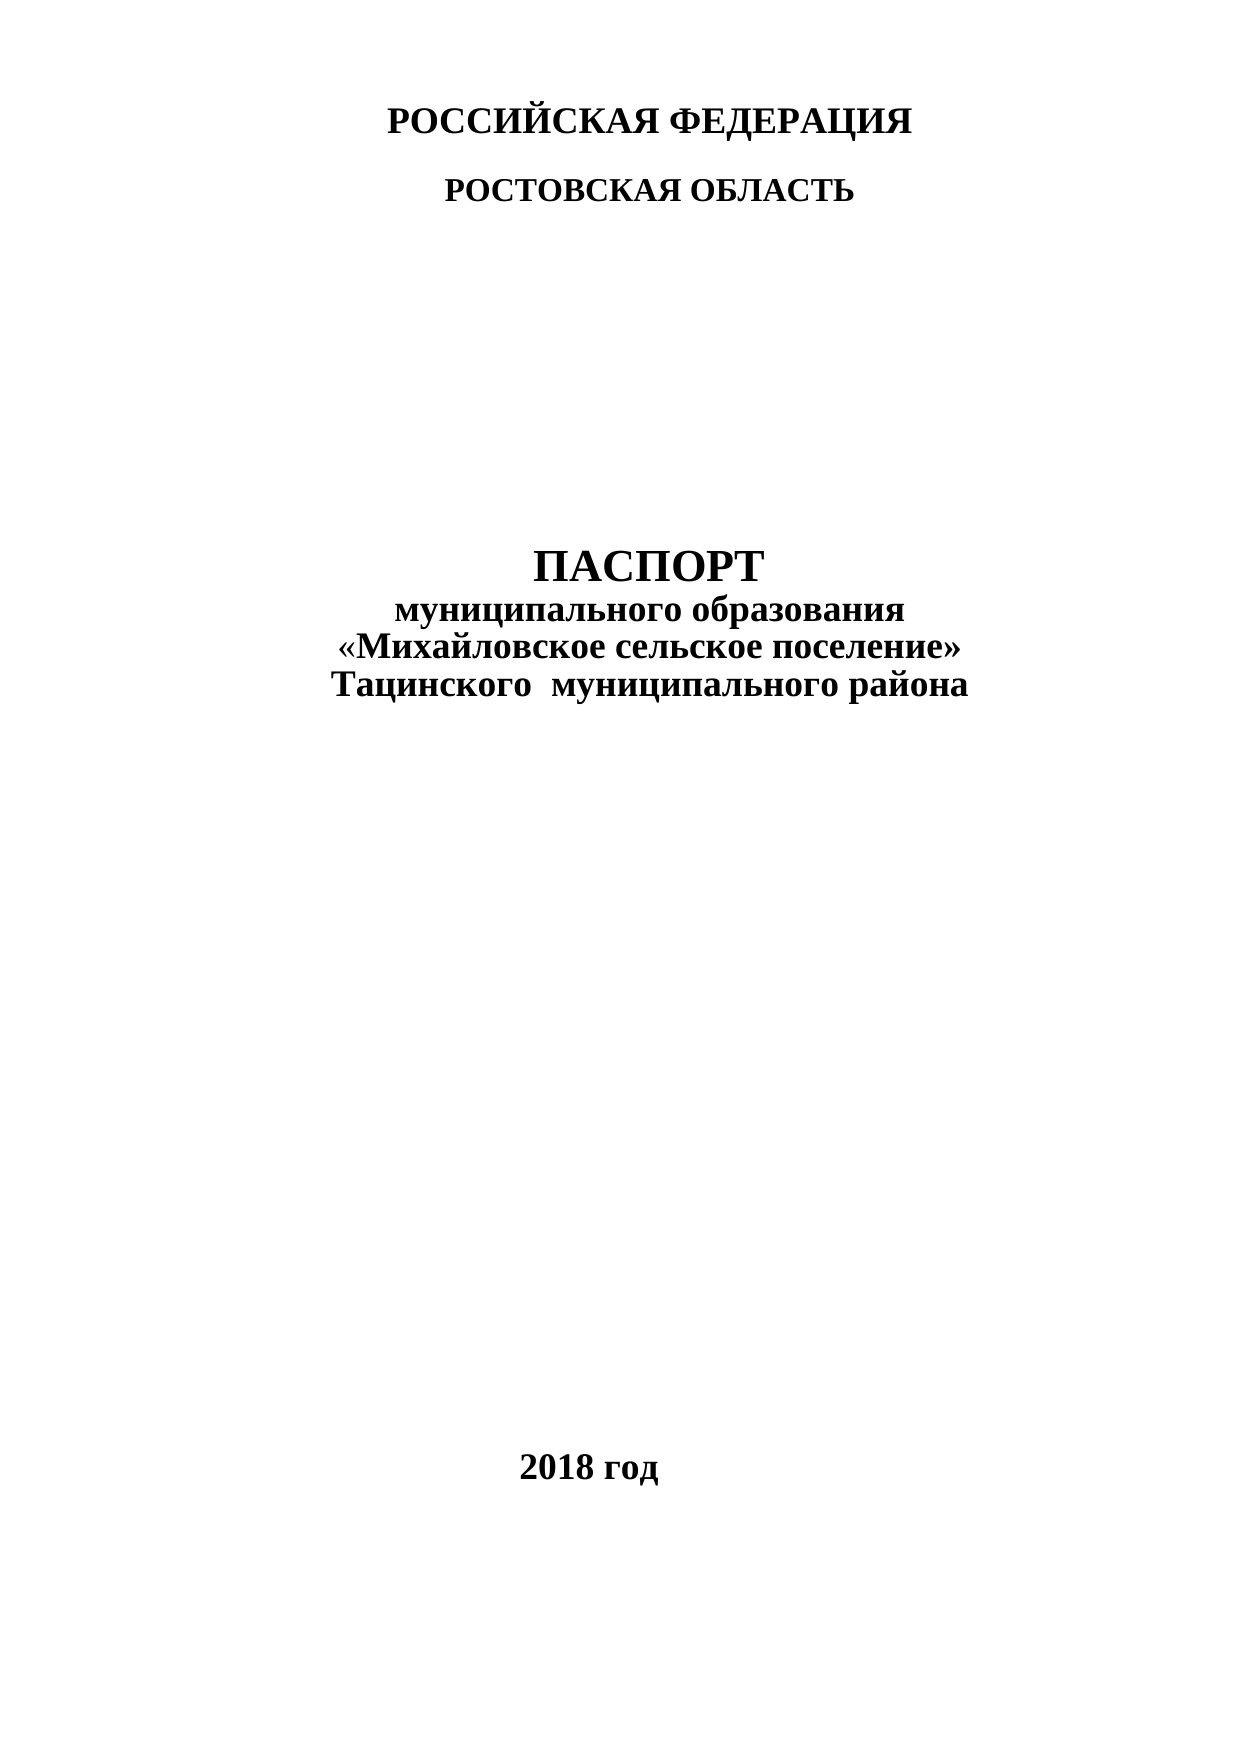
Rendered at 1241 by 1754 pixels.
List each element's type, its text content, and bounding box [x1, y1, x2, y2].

text муниципального образования [118, 591, 1181, 628]
text Российская Федерация [118, 103, 1181, 141]
text РОСТОВСКАЯ ОБЛАСТЬ [118, 174, 1181, 208]
text Тацинского муниципального района [118, 666, 1181, 703]
text «михайловское сельское поселение» [118, 628, 1181, 666]
text 2018 год [118, 1449, 1181, 1487]
text ПАСПОРТ [118, 545, 1181, 591]
